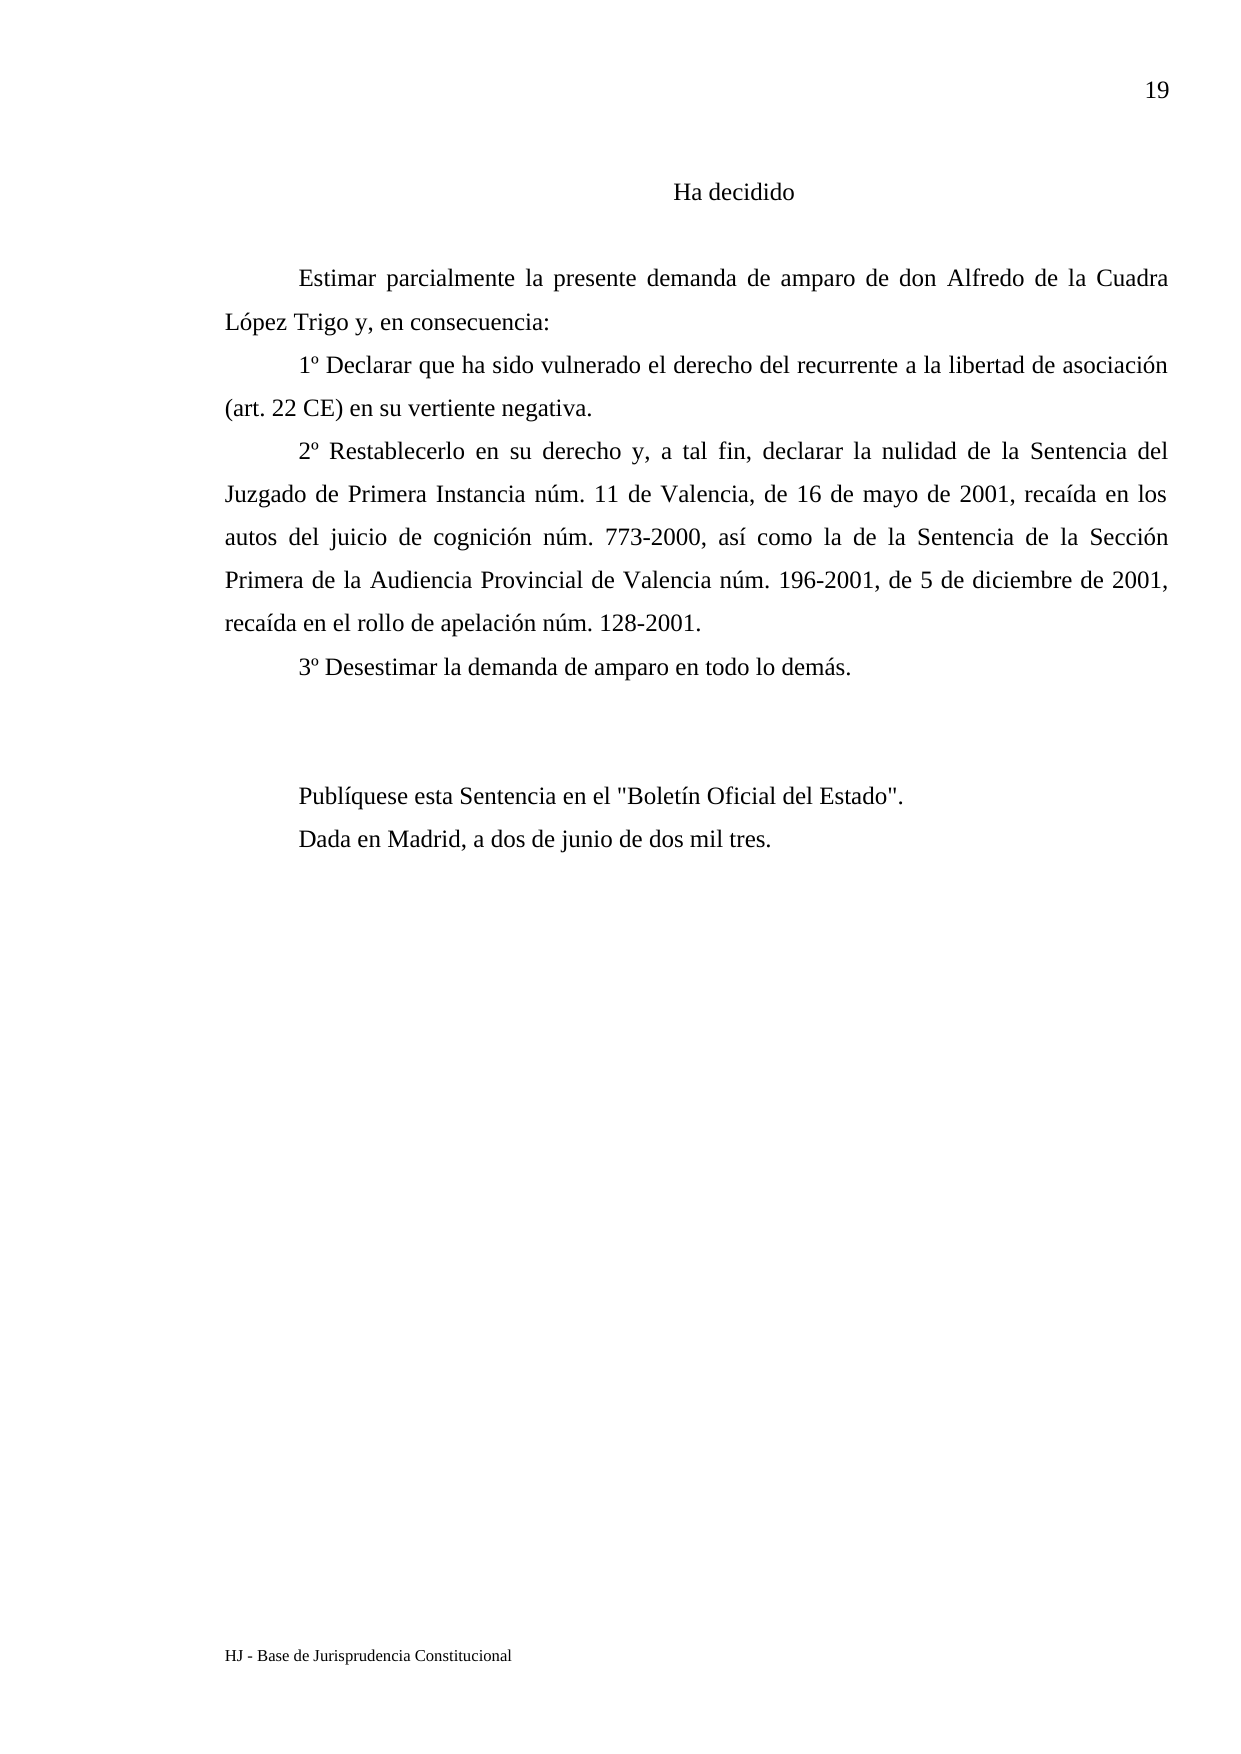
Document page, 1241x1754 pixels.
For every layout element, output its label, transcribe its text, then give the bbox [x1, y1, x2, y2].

text 1º Declarar que ha sido vulnerado el derecho del recurrente a la libertad de asociación (art. 22 CE) en su vertiente negativa. [224, 350, 1169, 422]
text Publíquese esta Sentencia en el "Boletín Oficial del Estado". [224, 781, 1169, 810]
text Estimar parcialmente la presente demanda de amparo de don Alfredo de la Cuadra López Trigo y, en consecuencia: [224, 263, 1169, 335]
text Dada en Madrid, a dos de junio de dos mil tres. [224, 824, 1169, 853]
text 3º Desestimar la demanda de amparo en todo lo demás. [224, 652, 1169, 680]
text Ha decidido [224, 177, 1169, 206]
text 2º Restablecerlo en su derecho y, a tal fin, declarar la nulidad de la Sentencia del Juzgado de Primera Instancia núm. 11 de Valencia, de 16 de mayo de 2001, recaída en los autos del juicio de cognición núm. 773-2000, así como la de la Sentencia de la Sección Primera de la Audiencia Provincial de Valencia núm. 196-2001, de 5 de diciembre de 2001, recaída en el rollo de apelación núm. 128-2001. [224, 436, 1169, 637]
